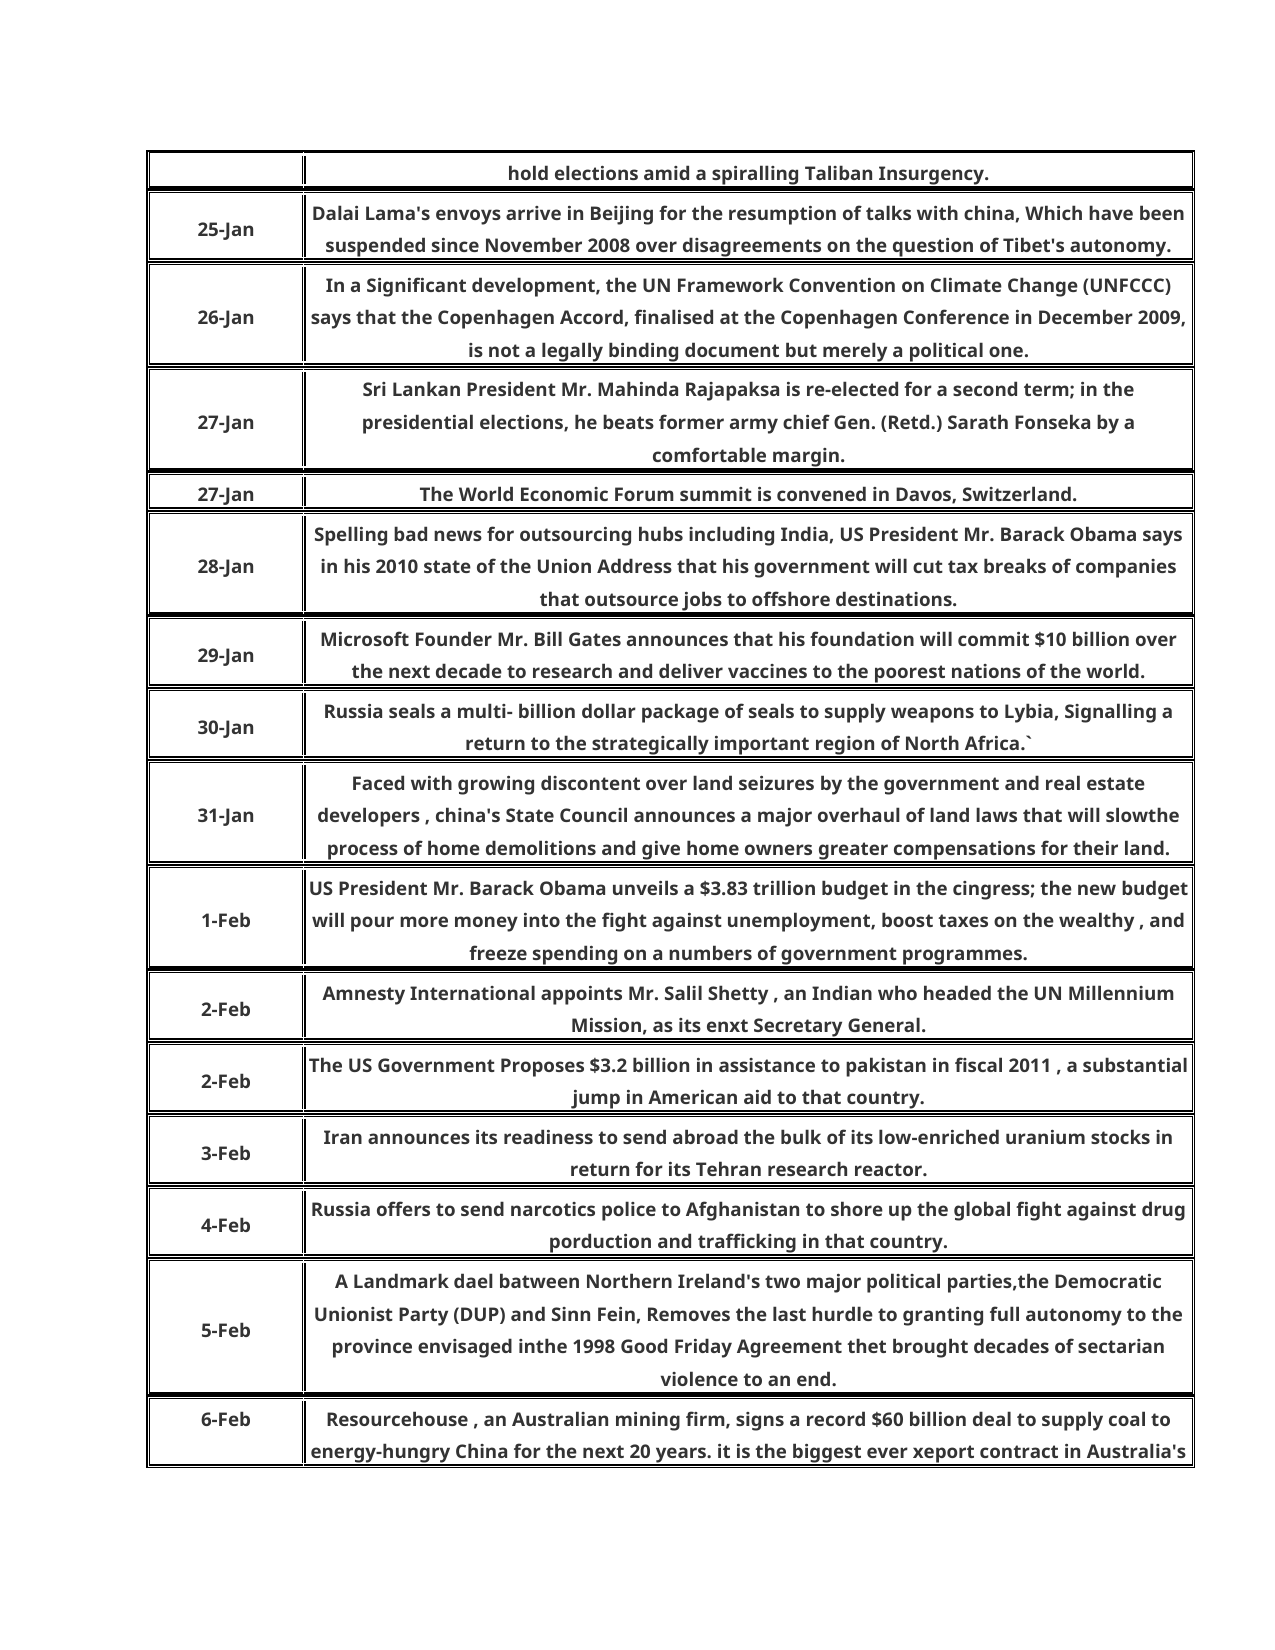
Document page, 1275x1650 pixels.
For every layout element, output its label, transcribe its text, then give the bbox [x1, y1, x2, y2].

table_header 29-Jan [150, 617, 304, 684]
table_header 2-Feb [150, 1043, 304, 1110]
table_header The World Economic Forum summit is convened in Davos, Switzerland. [304, 475, 1192, 507]
table_header 28-Jan [150, 512, 304, 612]
table_header 1-Feb [150, 866, 304, 966]
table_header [304, 1399, 1192, 1464]
table_header Microsoft Founder Mr. Bill Gates announces that his foundation will commit $10 billion over the next decade to research and deliver vaccines to the poorest nations of the world. [304, 619, 1192, 684]
table_header Faced with growing discontent over land seizures by the government and real estate developers , china's State Council announces a major overhaul of land laws that will slowthe process of home demolitions and give home owners greater compensations for their land. [304, 763, 1192, 861]
table_header Sri Lankan President Mr. Mahinda Rajapaksa is re-elected for a second term; in the presidential elections, he beats former army chief Gen. (Retd.) Sarath Fonseka by a comfortable margin. [304, 370, 1192, 468]
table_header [304, 153, 1192, 186]
table_header The US Government Proposes $3.2 billion in assistance to pakistan in fiscal 2011 , a substantial jump in American aid to that country. [304, 1045, 1192, 1110]
table_header 24-Jan [150, 152, 304, 186]
table_header Russia seals a multi- billion dollar package of seals to supply weapons to Lybia, Signalling a return to the strategically important region of North Africa.` [304, 691, 1192, 756]
table_header Iran announces its readiness to send abroad the bulk of its low-enriched uranium stocks in return for its Tehran research reactor. [304, 1117, 1192, 1182]
table_header Spelling bad news for outsourcing hubs including India, US President Mr. Barack Obama says in his 2010 state of the Union Address that his government will cut tax breaks of companies that outsource jobs to offshore destinations. [304, 514, 1192, 612]
table_header Russia offers to send narcotics police to Afghanistan to shore up the global fight against drug porduction and trafficking in that country. [304, 1189, 1192, 1254]
table_header 4-Feb [148, 1187, 304, 1254]
table_header 5-Feb [148, 1259, 304, 1392]
table_header Amnesty International appoints Mr. Salil Shetty , an Indian who headed the UN Millennium Mission, as its enxt Secretary General. [304, 973, 1192, 1038]
table_header 27-Jan [150, 368, 304, 468]
table_header A Landmark dael batween Northern Ireland's two major political parties,the Democratic Unionist Party (DUP) and Sinn Fein, Removes the last hurdle to granting full autonomy to the province envisaged inthe 1998 Good Friday Agreement thet brought decades of sectarian violence to an end. [304, 1261, 1192, 1392]
table_header In a Significant development, the UN Framework Convention on Climate Change (UNFCCC) says that the Copenhagen Accord, finalised at the Copenhagen Conference in December 2009, is not a legally binding document but merely a political one. [304, 265, 1192, 363]
table_header 2-Feb [150, 971, 304, 1038]
table_header 31-Jan [150, 761, 304, 861]
table_header Dalai Lama's envoys arrive in Beijing for the resumption of talks with china, Which have been suspended since November 2008 over disagreements on the question of Tibet's autonomy. [304, 193, 1192, 258]
table_header 30-Jan [150, 689, 304, 756]
table_header 6-Feb [150, 1397, 304, 1464]
table_header 3-Feb [150, 1115, 304, 1182]
table_header US President Mr. Barack Obama unveils a $3.83 trillion budget in the cingress; the new budget will pour more money into the fight against unemployment, boost taxes on the wealthy , and freeze spending on a numbers of government programmes. [304, 868, 1192, 966]
table_header 25-Jan [150, 191, 304, 258]
table_header 27-Jan [150, 473, 304, 507]
table_header 26-Jan [150, 263, 304, 363]
